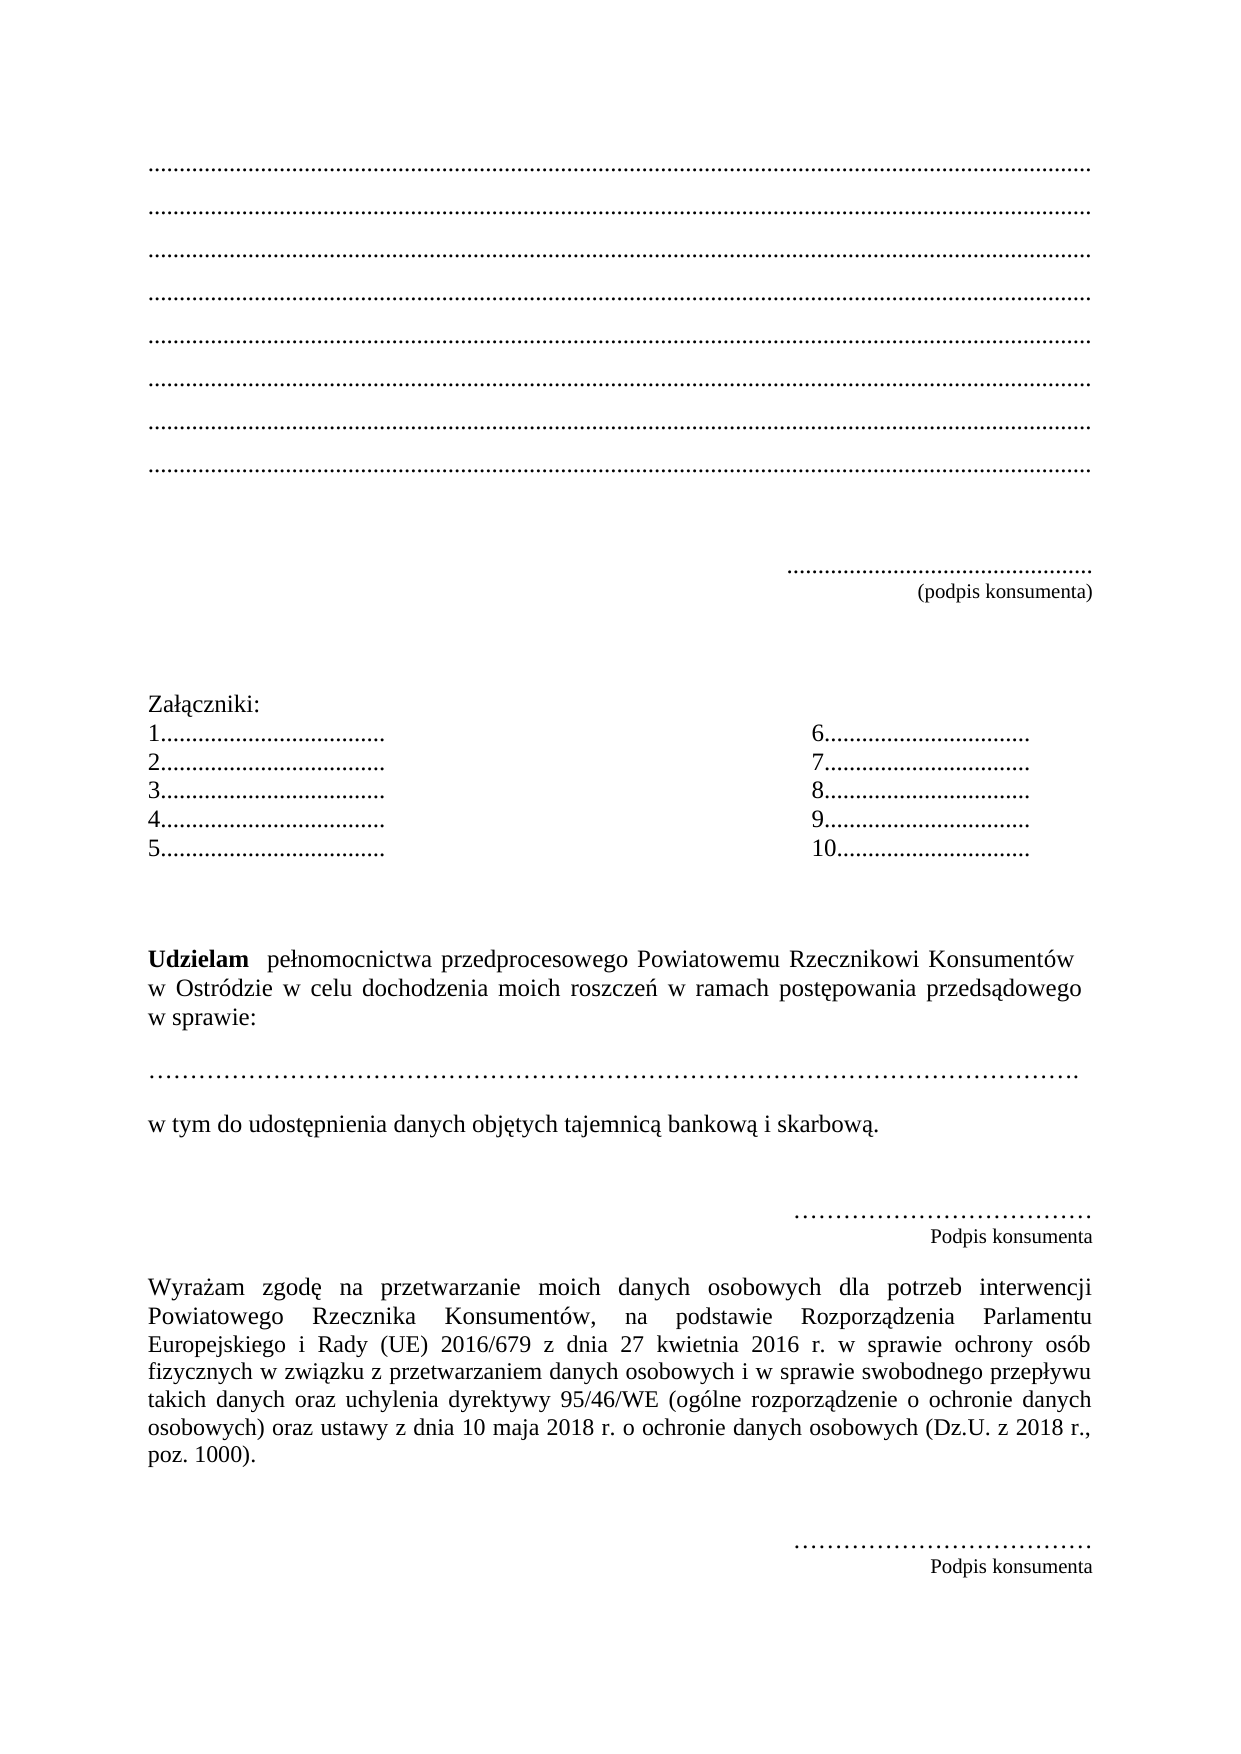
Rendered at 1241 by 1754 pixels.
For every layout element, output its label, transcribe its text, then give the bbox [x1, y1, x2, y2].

text ................................................. [148, 550, 1093, 579]
text 5.................................... 10............................... [148, 833, 1093, 862]
text 1.................................... 6................................. [148, 718, 1093, 747]
text ................................................................................................................................................................................................................................................................................................................................................................................................................................................................................................................................................................................................................................................................................................................................................................................................................................................................................................................................................................................................................................................................................................. [148, 191, 1093, 478]
text (podpis konsumenta) [148, 579, 1093, 603]
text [148, 148, 1093, 176]
text …………………………………………………………………………………………………. [148, 1055, 1093, 1084]
text Wyrażam zgodę na przetwarzanie moich danych osobowych dla potrzeb interwencji Powiatowego Rzecznika Konsumentów, na podstawie Rozporządzenia Parlamentu Europejskiego i Rady (UE) 2016/679 z dnia 27 kwietnia 2016 r. w sprawie ochrony osób fizycznych w związku z przetwarzaniem danych osobowych i w sprawie swobodnego przepływu takich danych oraz uchylenia dyrektywy 95/46/WE (ogólne rozporządzenie o ochronie danych osobowych) oraz ustawy z dnia 10 maja 2018 r. o ochronie danych osobowych (Dz.U. z 2018 r., poz. 1000). [148, 1272, 1093, 1468]
text Załączniki: [148, 689, 1093, 718]
text 2.................................... 7................................. [148, 747, 1093, 775]
text ……………………………… [148, 1195, 1093, 1224]
text Podpis konsumenta [148, 1554, 1093, 1578]
text 3.................................... 8................................. [148, 775, 1093, 804]
text ……………………………… [148, 1525, 1093, 1554]
text Udzielam pełnomocnictwa przedprocesowego Powiatowemu Rzecznikowi Konsumentów w Ostródzie w celu dochodzenia moich roszczeń w ramach postępowania przedsądowego w sprawie: [148, 944, 1093, 1030]
text w tym do udostępnienia danych objętych tajemnicą bankową i skarbową. [148, 1109, 1093, 1138]
text 4.................................... 9................................. [148, 804, 1093, 833]
text Podpis konsumenta [148, 1224, 1093, 1248]
